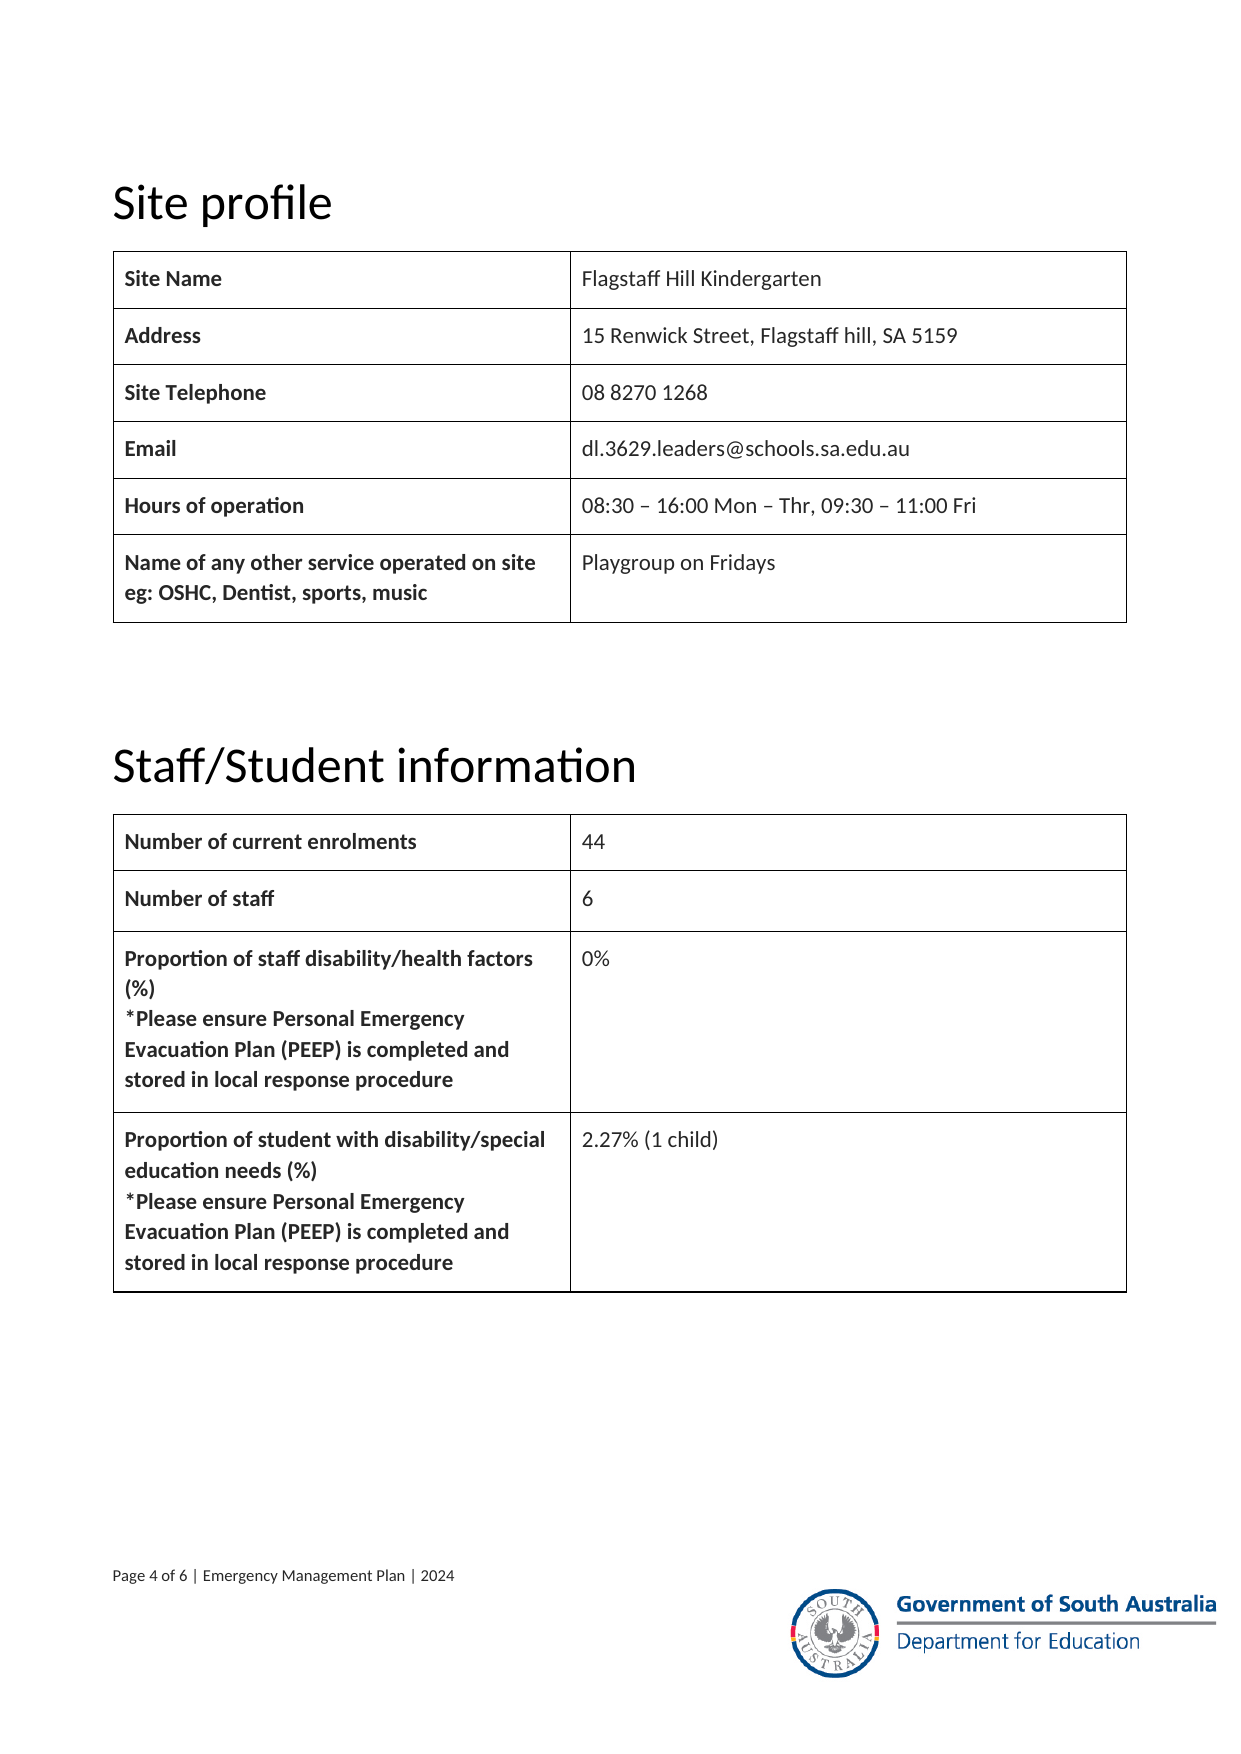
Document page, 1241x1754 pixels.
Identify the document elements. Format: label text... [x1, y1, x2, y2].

subtitle Site profile [112, 171, 1128, 232]
table_cell Proportion of staff disability/health factors (%) *Please ensure Personal Emergency Evacuation Plan (PEEP) is completed and stored in local response procedure [114, 932, 570, 1112]
table_header Site Name [114, 252, 570, 307]
table_cell Number of staff [114, 871, 570, 931]
table_cell Address [114, 309, 570, 364]
picture [768, 1575, 1234, 1688]
table_cell Email [114, 422, 570, 477]
table_header Number of current enrolments [114, 815, 570, 870]
table_cell Site Telephone [114, 365, 570, 421]
table_cell Name of any other service operated on site eg: OSHC, Dentist, sports, music [114, 535, 570, 622]
subtitle Staff/Student information [112, 734, 1128, 795]
table_cell Proportion of student with disability/special education needs (%) *Please ensure Personal Emergency Evacuation Plan (PEEP) is completed and stored in local response procedure [114, 1113, 570, 1291]
table_cell Hours of operation [114, 479, 570, 534]
